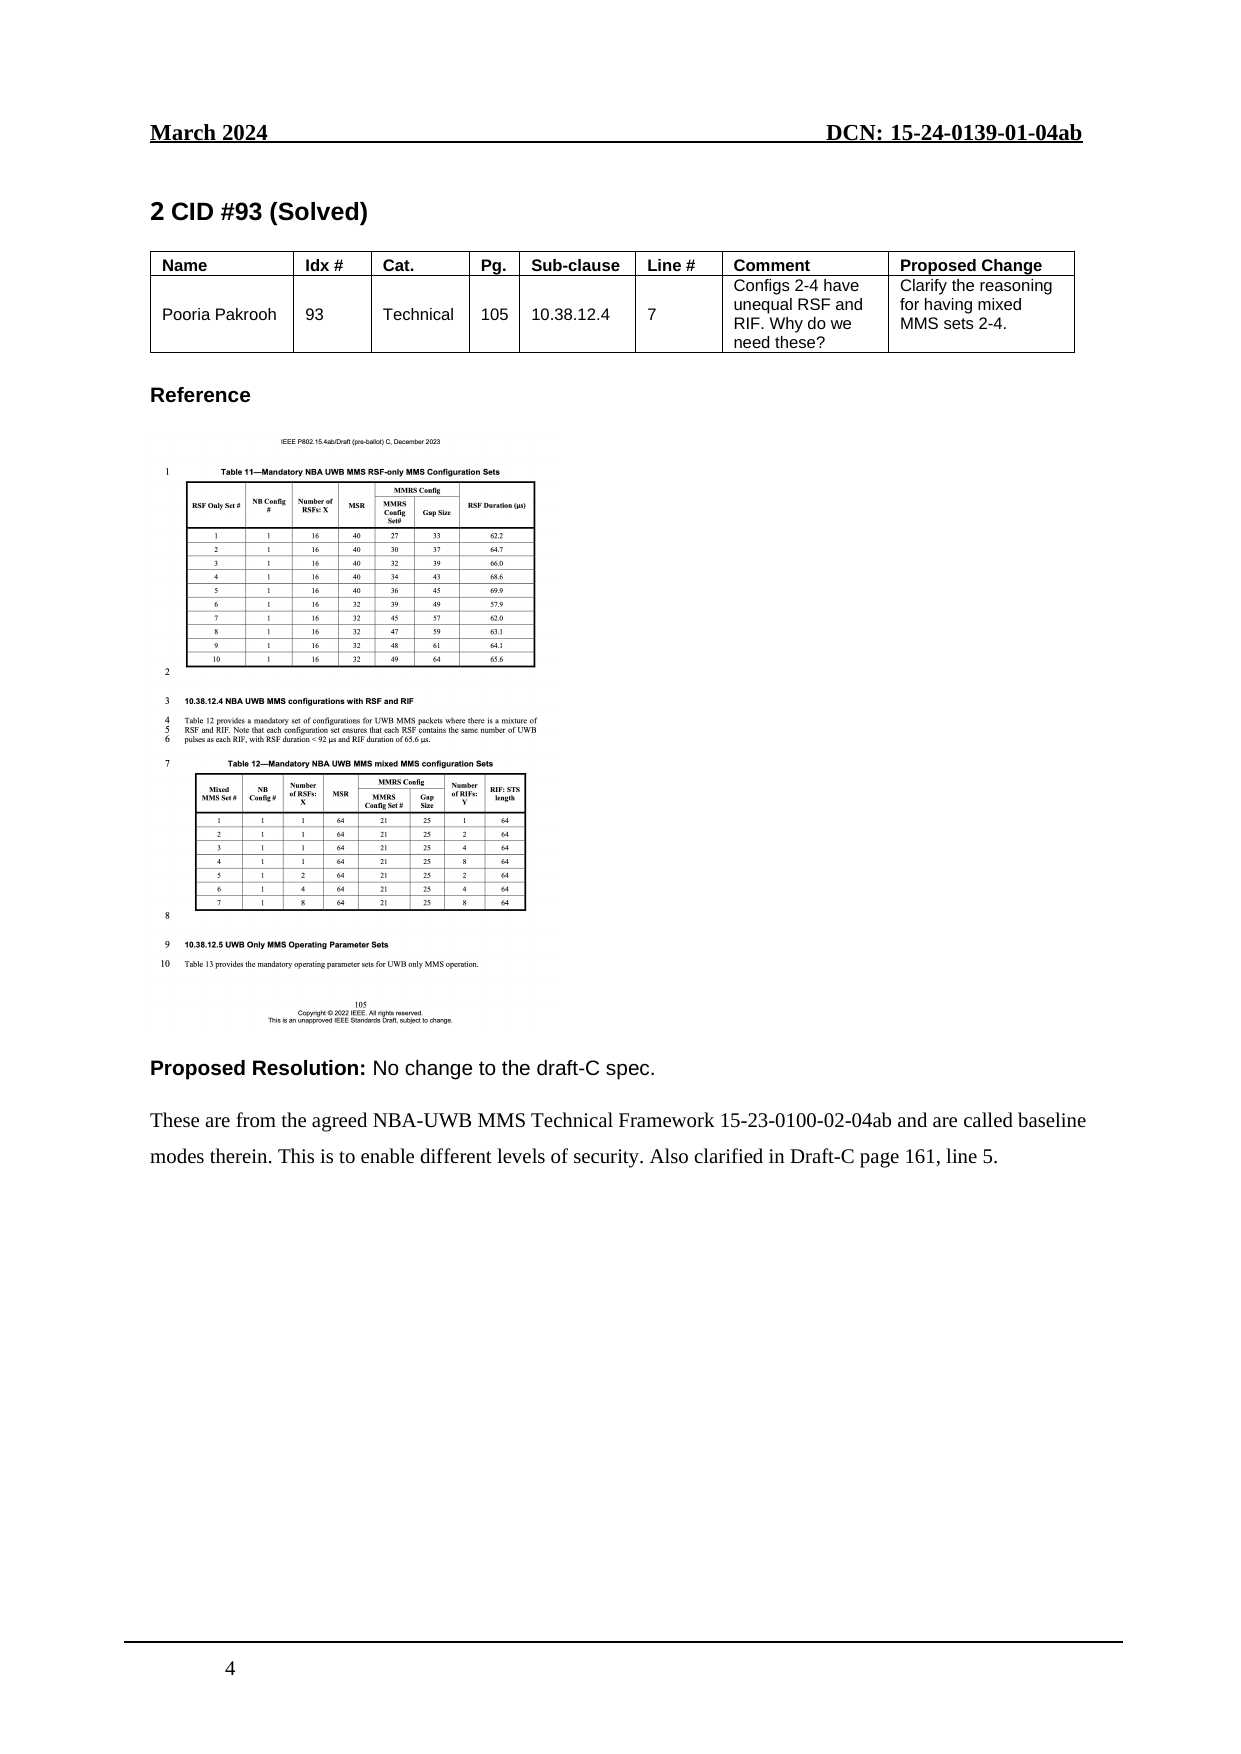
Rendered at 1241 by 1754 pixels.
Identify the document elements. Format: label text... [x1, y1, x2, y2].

table_cell Clarify the reasoning for having mixed MMS sets 2-4. [889, 276, 1074, 352]
table_header Sub-clause [520, 252, 635, 274]
table_header Cat. [372, 252, 469, 274]
table_cell Configs 2-4 have unequal RSF and RIF. Why do we need these? [723, 276, 888, 352]
table_header Line # [636, 252, 722, 274]
table_header Proposed Change [889, 252, 1074, 274]
table_header Name [151, 252, 293, 274]
text These are from the agreed NBA-UWB MMS Technical Framework 15-23-0100-02-04ab and are called baseline modes therein. This is to enable different levels of security. Also clarified in Draft-C page 161, line 5. [150, 1108, 1090, 1168]
table_header Pg. [470, 252, 519, 274]
table_cell 93 [294, 276, 371, 352]
text Proposed Resolution: No change to the draft-C spec. [150, 1055, 1090, 1079]
table_cell 10.38.12.4 [520, 276, 635, 352]
table_header Idx # [294, 252, 371, 274]
text Reference [150, 382, 1090, 406]
table_cell Pooria Pakrooh [151, 276, 293, 352]
table_header Comment [723, 252, 888, 274]
table_cell 7 [636, 276, 722, 352]
table_cell 105 [470, 276, 519, 352]
table_cell Technical [372, 276, 469, 352]
picture [150, 435, 557, 1027]
subtitle CID #93 (Solved) [150, 198, 1090, 226]
